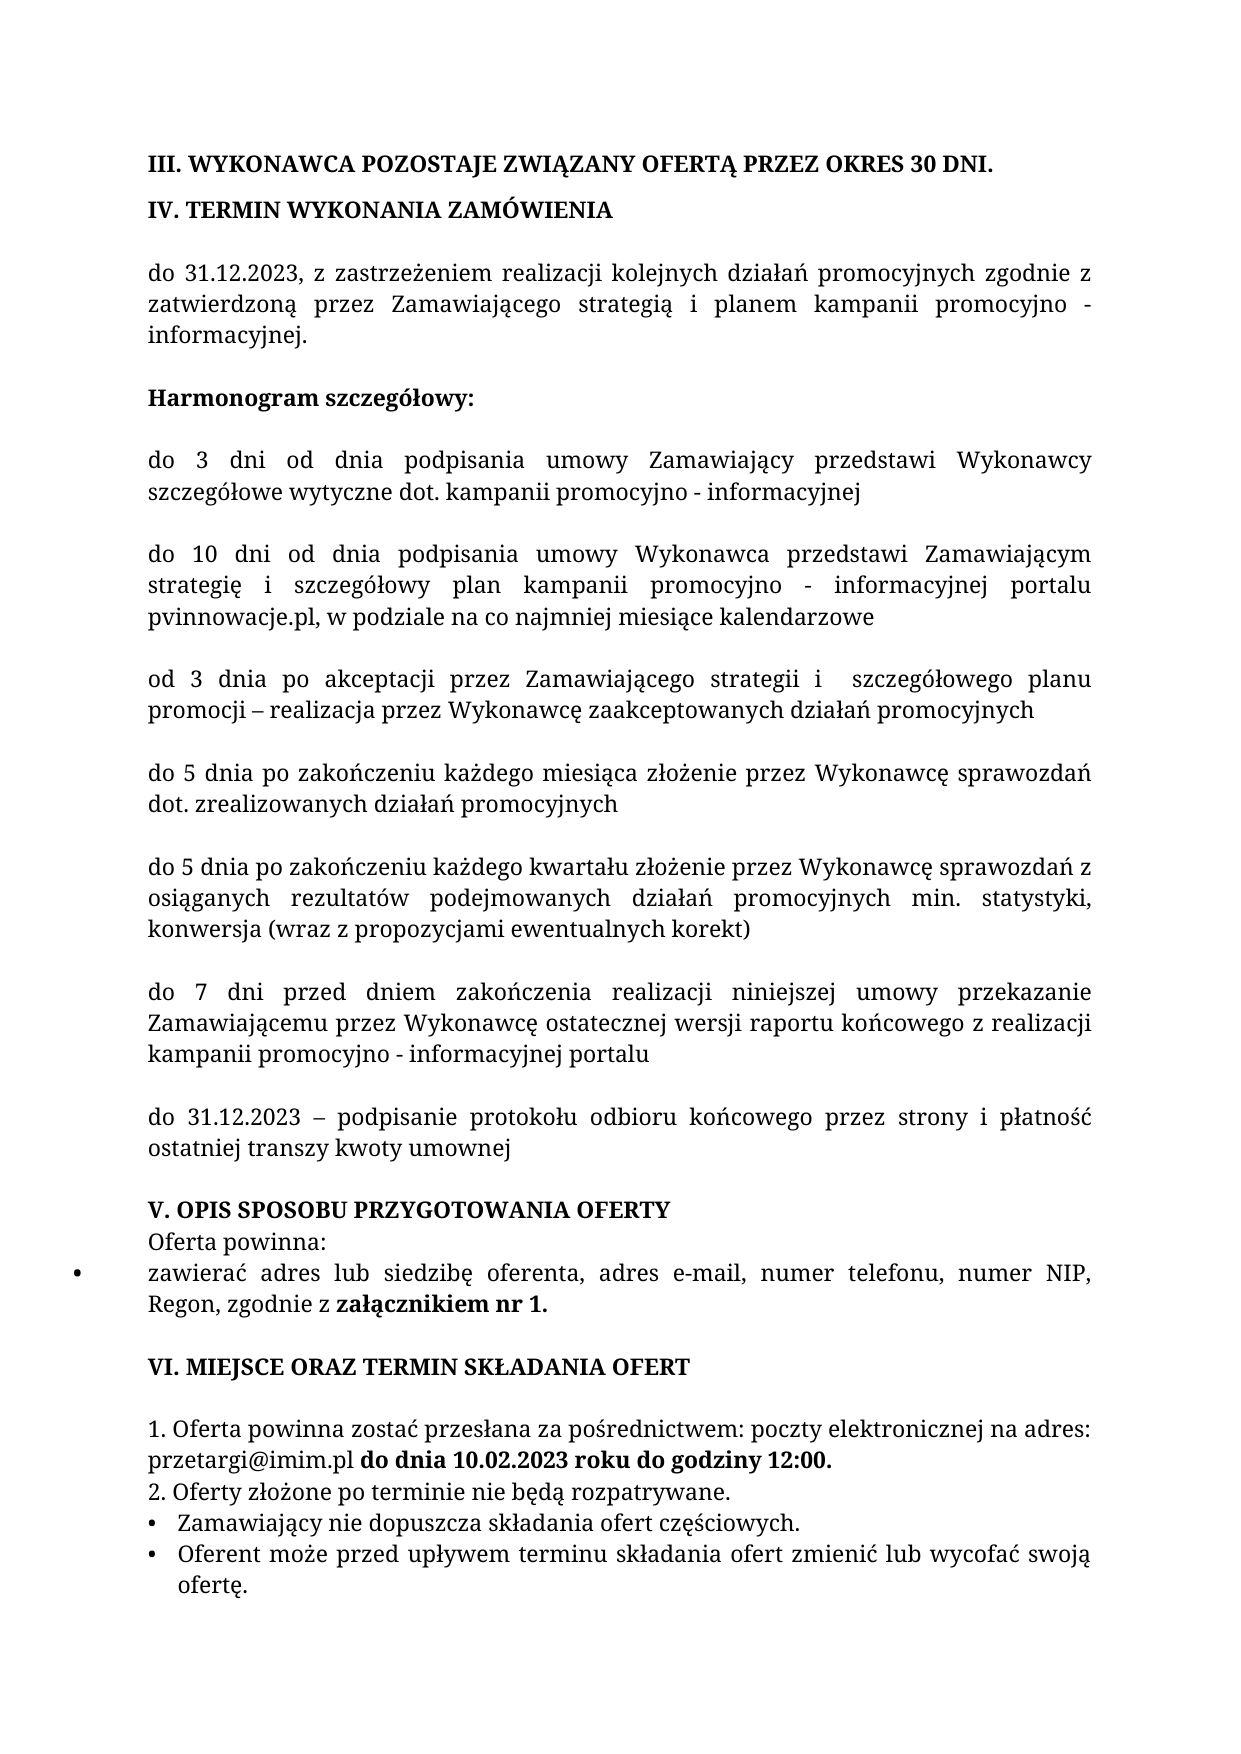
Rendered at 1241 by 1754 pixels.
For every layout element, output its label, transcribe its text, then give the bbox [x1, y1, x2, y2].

list zawierać adres lub siedzibę oferenta, adres e-mail, numer telefonu, numer NIP, Regon, zgodnie z załącznikiem nr 1. [73, 1257, 1093, 1319]
text VI. MIEJSCE ORAZ TERMIN SKŁADANIA OFERT [148, 1351, 1093, 1382]
text IV. TERMIN WYKONANIA ZAMÓWIENIA [148, 194, 1093, 226]
text 2. Oferty złożone po terminie nie będą rozpatrywane. [148, 1476, 1093, 1507]
text do 3 dni od dnia podpisania umowy Zamawiający przedstawi Wykonawcy szczegółowe wytyczne dot. kampanii promocyjno - informacyjnej [148, 444, 1093, 507]
text Harmonogram szczegółowy: [148, 382, 1093, 413]
text III. WYKONAWCA POZOSTAJE ZWIĄZANY OFERTĄ PRZEZ OKRES 30 DNI. [148, 148, 1093, 179]
text do 7 dni przed dniem zakończenia realizacji niniejszej umowy przekazanie Zamawiającemu przez Wykonawcę ostatecznej wersji raportu końcowego z realizacji kampanii promocyjno - informacyjnej portalu [148, 976, 1093, 1069]
text V. OPIS SPOSOBU PRZYGOTOWANIA OFERTY [148, 1194, 1093, 1226]
text do 31.12.2023, z zastrzeżeniem realizacji kolejnych działań promocyjnych zgodnie z zatwierdzoną przez Zamawiającego strategią i planem kampanii promocyjno - informacyjnej. [148, 257, 1093, 351]
text do 31.12.2023 – podpisanie protokołu odbioru końcowego przez strony i płatność ostatniej transzy kwoty umownej [148, 1101, 1093, 1163]
text do 5 dnia po zakończeniu każdego kwartału złożenie przez Wykonawcę sprawozdań z osiąganych rezultatów podejmowanych działań promocyjnych min. statystyki, konwersja (wraz z propozycjami ewentualnych korekt) [148, 851, 1093, 944]
text 1. Oferta powinna zostać przesłana za pośrednictwem: poczty elektronicznej na adres: przetargi@imim.pl do dnia 10.02.2023 roku do godziny 12:00. [148, 1413, 1093, 1476]
text od 3 dnia po akceptacji przez Zamawiającego strategii i szczegółowego planu promocji – realizacja przez Wykonawcę zaakceptowanych działań promocyjnych [148, 663, 1093, 726]
text Oferta powinna: [148, 1226, 1093, 1257]
text do 5 dnia po zakończeniu każdego miesiąca złożenie przez Wykonawcę sprawozdań dot. zrealizowanych działań promocyjnych [148, 757, 1093, 819]
list Zamawiający nie dopuszcza składania ofert częściowych. [148, 1507, 1093, 1538]
text do 10 dni od dnia podpisania umowy Wykonawca przedstawi Zamawiającym strategię i szczegółowy plan kampanii promocyjno - informacyjnej portalu pvinnowacje.pl, w podziale na co najmniej miesiące kalendarzowe [148, 538, 1093, 632]
list Oferent może przed upływem terminu składania ofert zmienić lub wycofać swoją ofertę. [148, 1538, 1093, 1601]
